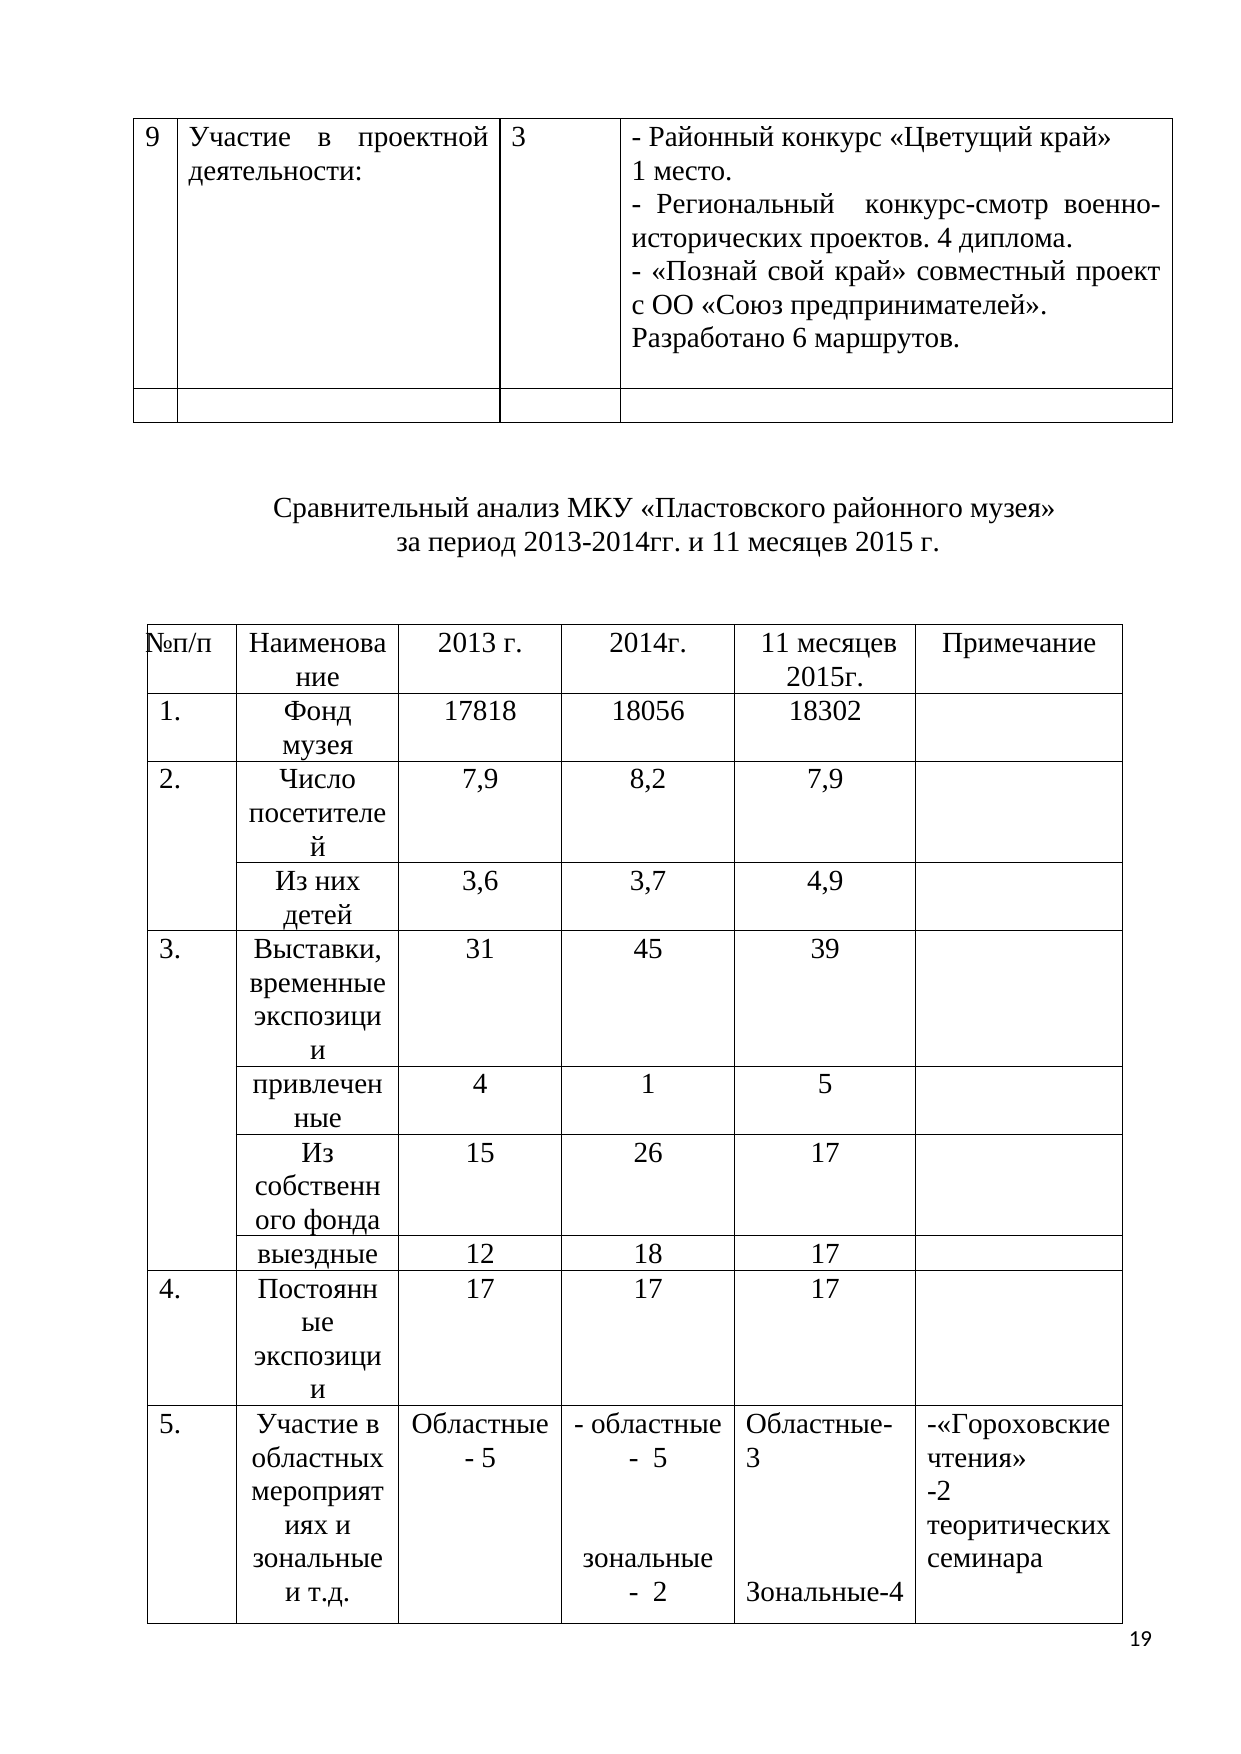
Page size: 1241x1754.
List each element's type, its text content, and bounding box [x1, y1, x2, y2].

table_cell [178, 389, 499, 422]
table_cell Участие в проектной деятельности: [178, 119, 499, 387]
table_cell 26 [562, 1135, 734, 1235]
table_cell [735, 1406, 915, 1623]
table_cell [916, 1067, 1122, 1134]
table_header Наименование [237, 625, 398, 692]
table_cell [916, 1271, 1122, 1405]
table_cell 7,9 [399, 762, 561, 862]
table_cell 17 [399, 1271, 561, 1405]
table_header Примечание [916, 625, 1122, 692]
table_cell 4,9 [735, 863, 915, 930]
table_cell [621, 389, 1172, 422]
table_cell [916, 762, 1122, 862]
table_cell 12 [399, 1236, 561, 1270]
table_cell 17818 [399, 694, 561, 761]
table_cell [916, 931, 1122, 1066]
text за период 2013-2014гг. и 11 месяцев 2015 г. [177, 524, 1152, 557]
table_cell 9 [134, 119, 177, 387]
table_header 2013 г. [399, 625, 561, 692]
table_cell 5 [735, 1067, 915, 1134]
table_cell Из собственного фонда [237, 1135, 398, 1235]
table_cell 3,7 [562, 863, 734, 930]
table_cell 5. [148, 1406, 236, 1623]
table_cell 3. [148, 931, 236, 1270]
table_cell [134, 389, 177, 422]
table_cell Число посетителей [237, 762, 398, 862]
table_cell [916, 863, 1122, 930]
table_cell 17 [735, 1135, 915, 1235]
table_cell 39 [735, 931, 915, 1066]
table_cell выездные [237, 1236, 398, 1270]
table_cell Фонд музея [237, 694, 398, 761]
table_cell 17 [735, 1271, 915, 1405]
table_cell [916, 694, 1122, 761]
table_cell Выставки, временные экспозиции [237, 931, 398, 1066]
table_cell 31 [399, 931, 561, 1066]
table_cell [916, 1135, 1122, 1235]
table_cell 18056 [562, 694, 734, 761]
table_cell - Районный конкурс «Цветущий край» 1 место. - Региональный конкурс-смотр военно-исторических проектов. 4 диплома. - «Познай свой край» совместный проект с ОО «Союз предпринимателей». Разработано 6 маршрутов. [621, 119, 1172, 387]
table_header №п/п [148, 625, 236, 692]
table_cell 3,6 [399, 863, 561, 930]
table_cell 45 [562, 931, 734, 1066]
table_cell [501, 389, 620, 422]
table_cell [916, 1406, 1122, 1623]
table_header 11 месяцев 2015г. [735, 625, 915, 692]
table_cell 18 [562, 1236, 734, 1270]
table_cell 15 [399, 1135, 561, 1235]
table_cell 3 [501, 119, 620, 387]
table_cell 17 [562, 1271, 734, 1405]
table_header 2014г. [562, 625, 734, 692]
table_cell 7,9 [735, 762, 915, 862]
table_cell 1. [148, 694, 236, 761]
table_cell 1 [562, 1067, 734, 1134]
table_cell 4 [399, 1067, 561, 1134]
table_cell Из них детей [237, 863, 398, 930]
table_cell Областные- 5 [399, 1406, 561, 1623]
table_cell 17 [735, 1236, 915, 1270]
text Сравнительный анализ МКУ «Пластовского районного музея» [177, 490, 1152, 524]
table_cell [562, 1406, 734, 1623]
table_cell привлеченные [237, 1067, 398, 1134]
table_cell Постоянные экспозиции [237, 1271, 398, 1405]
table_cell 2. [148, 762, 236, 930]
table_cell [237, 1406, 398, 1623]
table_cell 18302 [735, 694, 915, 761]
table_cell [916, 1236, 1122, 1270]
table_cell 8,2 [562, 762, 734, 862]
table_cell 4. [148, 1271, 236, 1405]
